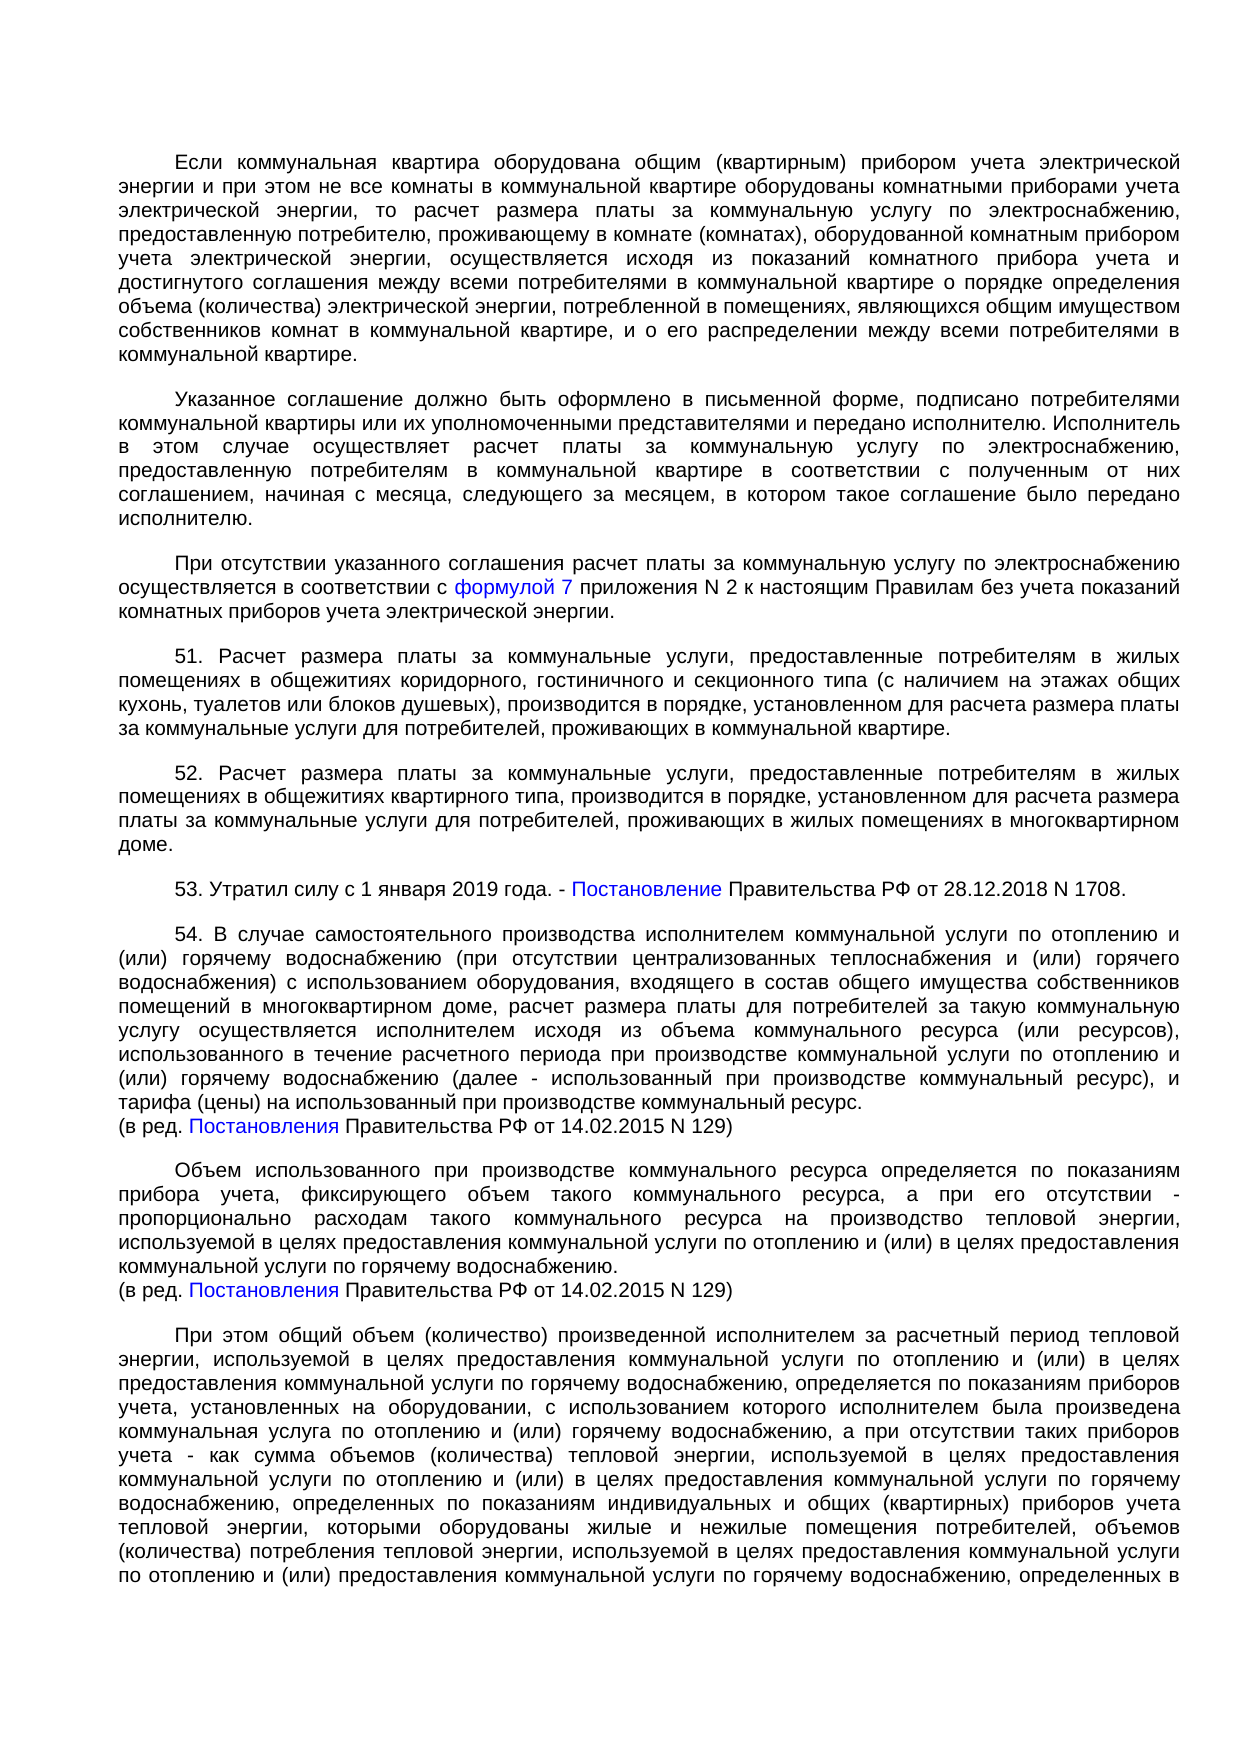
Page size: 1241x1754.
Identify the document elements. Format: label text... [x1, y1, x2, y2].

text Если коммунальная квартира оборудована общим (квартирным) прибором учета электрической энергии и при этом не все комнаты в коммунальной квартире оборудованы комнатными приборами учета электрической энергии, то расчет размера платы за коммунальную услугу по электроснабжению, предоставленную потребителю, проживающему в комнате (комнатах), оборудованной комнатным прибором учета электрической энергии, осуществляется исходя из показаний комнатного прибора учета и достигнутого соглашения между всеми потребителями в коммунальной квартире о порядке определения объема (количества) электрической энергии, потребленной в помещениях, являющихся общим имуществом собственников комнат в коммунальной квартире, и о его распределении между всеми потребителями в коммунальной квартире. [118, 150, 1181, 366]
text 54. В случае самостоятельного производства исполнителем коммунальной услуги по отоплению и (или) горячему водоснабжению (при отсутствии централизованных теплоснабжения и (или) горячего водоснабжения) с использованием оборудования, входящего в состав общего имущества собственников помещений в многоквартирном доме, расчет размера платы для потребителей за такую коммунальную услугу осуществляется исполнителем исходя из объема коммунального ресурса (или ресурсов), использованного в течение расчетного периода при производстве коммунальной услуги по отоплению и (или) горячему водоснабжению (далее - использованный при производстве коммунальный ресурс), и тарифа (цены) на использованный при производстве коммунальный ресурс. [118, 922, 1181, 1113]
text 52. Расчет размера платы за коммунальные услуги, предоставленные потребителям в жилых помещениях в общежитиях квартирного типа, производится в порядке, установленном для расчета размера платы за коммунальные услуги для потребителей, проживающих в жилых помещениях в многоквартирном доме. [118, 760, 1181, 856]
text (в ред. Постановления Правительства РФ от 14.02.2015 N 129) [118, 1278, 1181, 1302]
text (в ред. Постановления Правительства РФ от 14.02.2015 N 129) [118, 1113, 1181, 1137]
text 53. Утратил силу с 1 января 2019 года. - Постановление Правительства РФ от 28.12.2018 N 1708. [118, 877, 1181, 901]
text Указанное соглашение должно быть оформлено в письменной форме, подписано потребителями коммунальной квартиры или их уполномоченными представителями и передано исполнителю. Исполнитель в этом случае осуществляет расчет платы за коммунальную услугу по электроснабжению, предоставленную потребителям в коммунальной квартире в соответствии с полученным от них соглашением, начиная с месяца, следующего за месяцем, в котором такое соглашение было передано исполнителю. [118, 386, 1181, 530]
text Объем использованного при производстве коммунального ресурса определяется по показаниям прибора учета, фиксирующего объем такого коммунального ресурса, а при его отсутствии - пропорционально расходам такого коммунального ресурса на производство тепловой энергии, используемой в целях предоставления коммунальной услуги по отоплению и (или) в целях предоставления коммунальной услуги по горячему водоснабжению. [118, 1158, 1181, 1278]
text 51. Расчет размера платы за коммунальные услуги, предоставленные потребителям в жилых помещениях в общежитиях коридорного, гостиничного и секционного типа (с наличием на этажах общих кухонь, туалетов или блоков душевых), производится в порядке, установленном для расчета размера платы за коммунальные услуги для потребителей, проживающих в коммунальной квартире. [118, 644, 1181, 739]
text При отсутствии указанного соглашения расчет платы за коммунальную услугу по электроснабжению осуществляется в соответствии с формулой 7 приложения N 2 к настоящим Правилам без учета показаний комнатных приборов учета электрической энергии. [118, 551, 1181, 623]
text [118, 1323, 1181, 1586]
